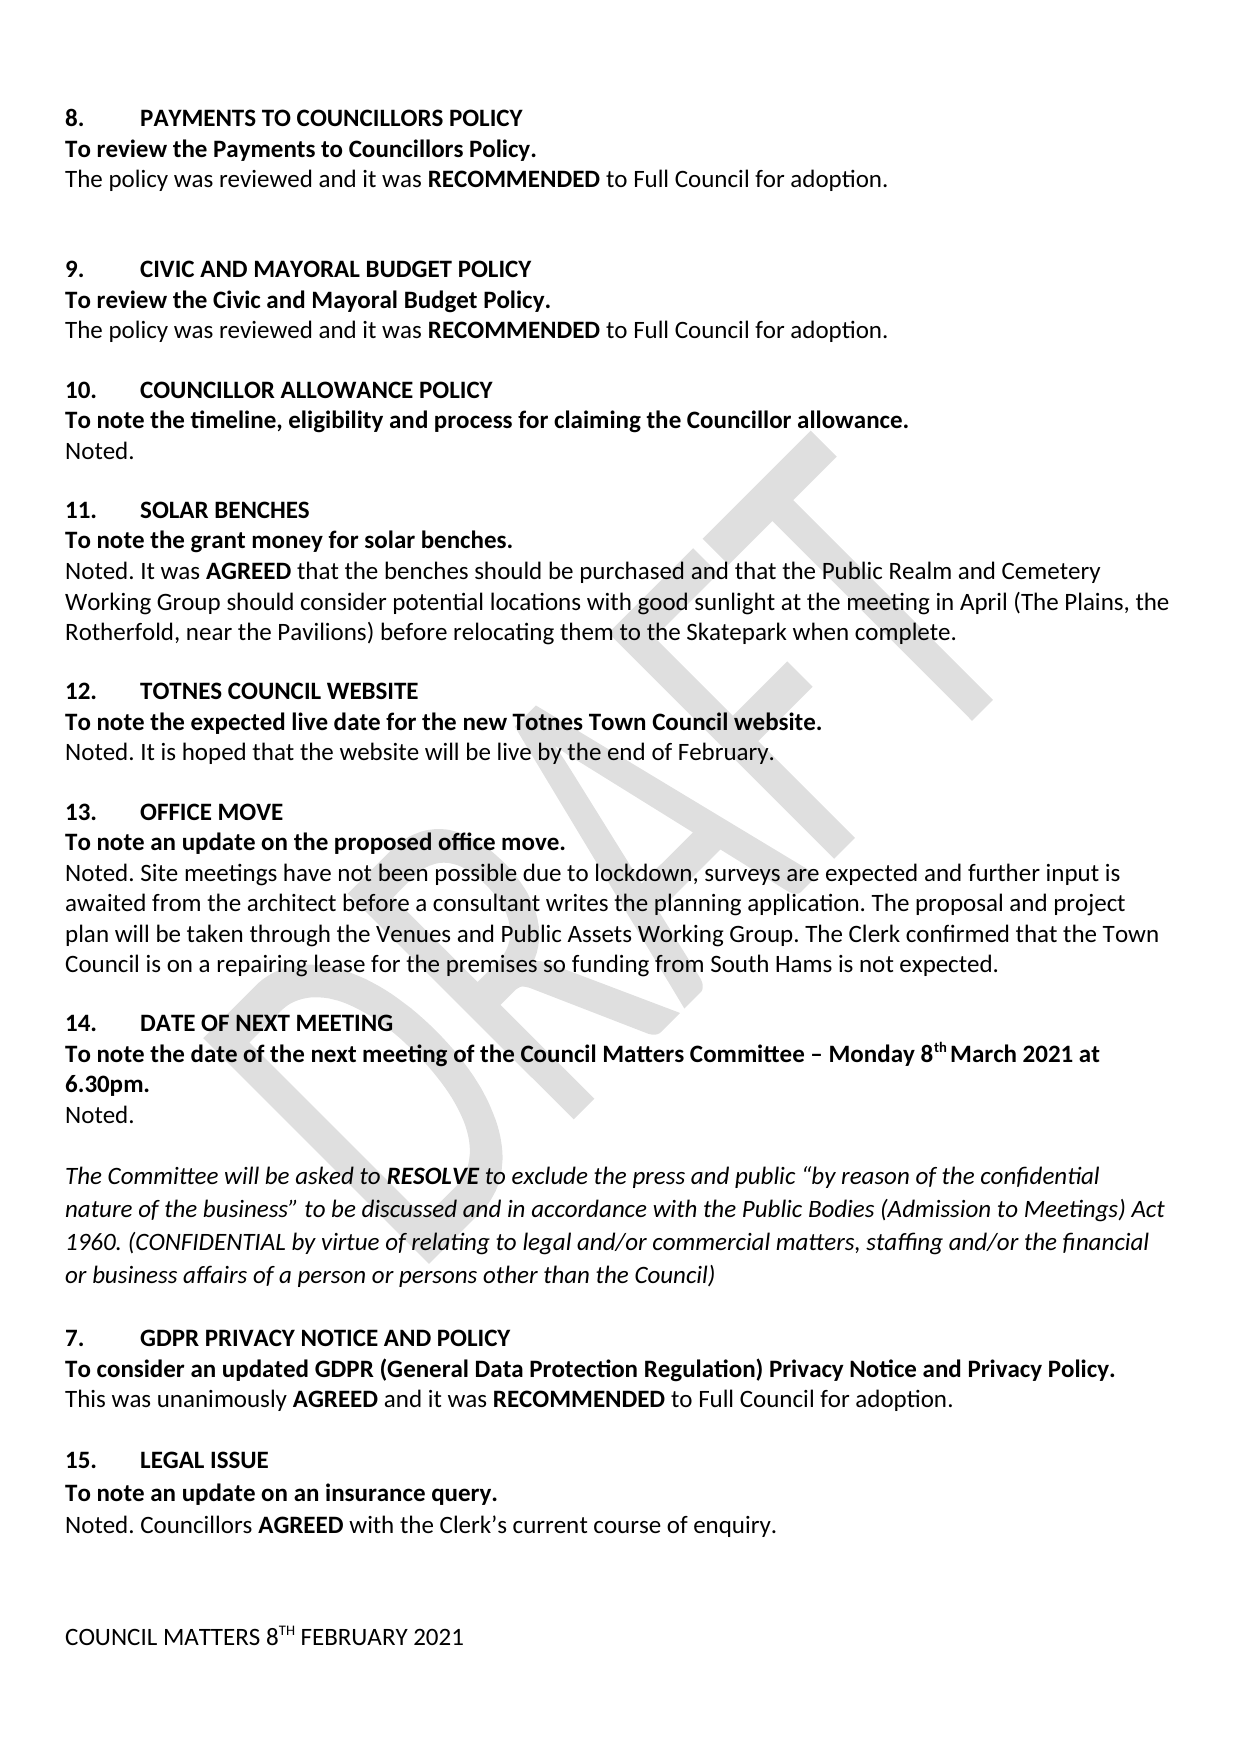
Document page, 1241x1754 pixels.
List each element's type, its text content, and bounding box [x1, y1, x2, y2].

text To note the timeline, eligibility and process for claiming the Councillor allowance. [65, 404, 1175, 435]
text 15. LEGAL ISSUE [65, 1444, 1175, 1475]
text The policy was reviewed and it was RECOMMENDED to Full Council for adoption. [65, 164, 1175, 194]
text To note an update on the proposed office move. [65, 826, 1175, 857]
text The Committee will be asked to RESOLVE to exclude the press and public “by reason of the confidential nature of the business” to be discussed and in accordance with the Public Bodies (Admission to Meetings) Act 1960. (CONFIDENTIAL by virtue of relating to legal and/or commercial matters, staffing and/or the financial or business affairs of a person or persons other than the Council) [65, 1160, 1175, 1289]
text This was unanimously AGREED and it was RECOMMENDED to Full Council for adoption. [65, 1383, 1175, 1414]
text Noted. [65, 1099, 1175, 1130]
subtitle 11. SOLAR BENCHES [65, 494, 1175, 524]
subtitle 12. TOTNES COUNCIL WEBSITE [65, 675, 1175, 706]
text To note the grant money for solar benches. [65, 524, 1175, 555]
text Noted. It was AGREED that the benches should be purchased and that the Public Realm and Cemetery Working Group should consider potential locations with good sunlight at the meeting in April (The Plains, the Rotherfold, near the Pavilions) before relocating them to the Skatepark when complete. [65, 555, 1175, 647]
text To note the expected live date for the new Totnes Town Council website. [65, 706, 1175, 736]
subtitle 10. COUNCILLOR ALLOWANCE POLICY [65, 374, 1175, 404]
subtitle 8. PAYMENTS TO COUNCILLORS POLICY [65, 103, 1175, 133]
text Noted. Site meetings have not been possible due to lockdown, surveys are expected and further input is awaited from the architect before a consultant writes the planning application. The proposal and project plan will be taken through the Venues and Public Assets Working Group. The Clerk confirmed that the Town Council is on a repairing lease for the premises so funding from South Hams is not expected. [65, 857, 1175, 979]
subtitle 14. DATE OF NEXT MEETING [65, 1008, 1175, 1038]
text To review the Civic and Mayoral Budget Policy. [65, 284, 1175, 314]
text To consider an updated GDPR (General Data Protection Regulation) Privacy Notice and Privacy Policy. [65, 1353, 1175, 1383]
text To note an update on an insurance query. [65, 1477, 1175, 1508]
text The policy was reviewed and it was RECOMMENDED to Full Council for adoption. [65, 314, 1175, 345]
subtitle 13. OFFICE MOVE [65, 796, 1175, 826]
text Noted. [65, 435, 1175, 465]
text Noted. Councillors AGREED with the Clerk’s current course of enquiry. [65, 1509, 1175, 1540]
subtitle 9. CIVIC AND MAYORAL BUDGET POLICY [65, 253, 1175, 284]
subtitle 7. GDPR PRIVACY NOTICE AND POLICY [65, 1322, 1175, 1353]
text Noted. It is hoped that the website will be live by the end of February. [65, 736, 1175, 767]
text To note the date of the next meeting of the Council Matters Committee – Monday 8th March 2021 at 6.30pm. [65, 1038, 1175, 1099]
subtitle To review the Payments to Councillors Policy. [65, 133, 1175, 164]
